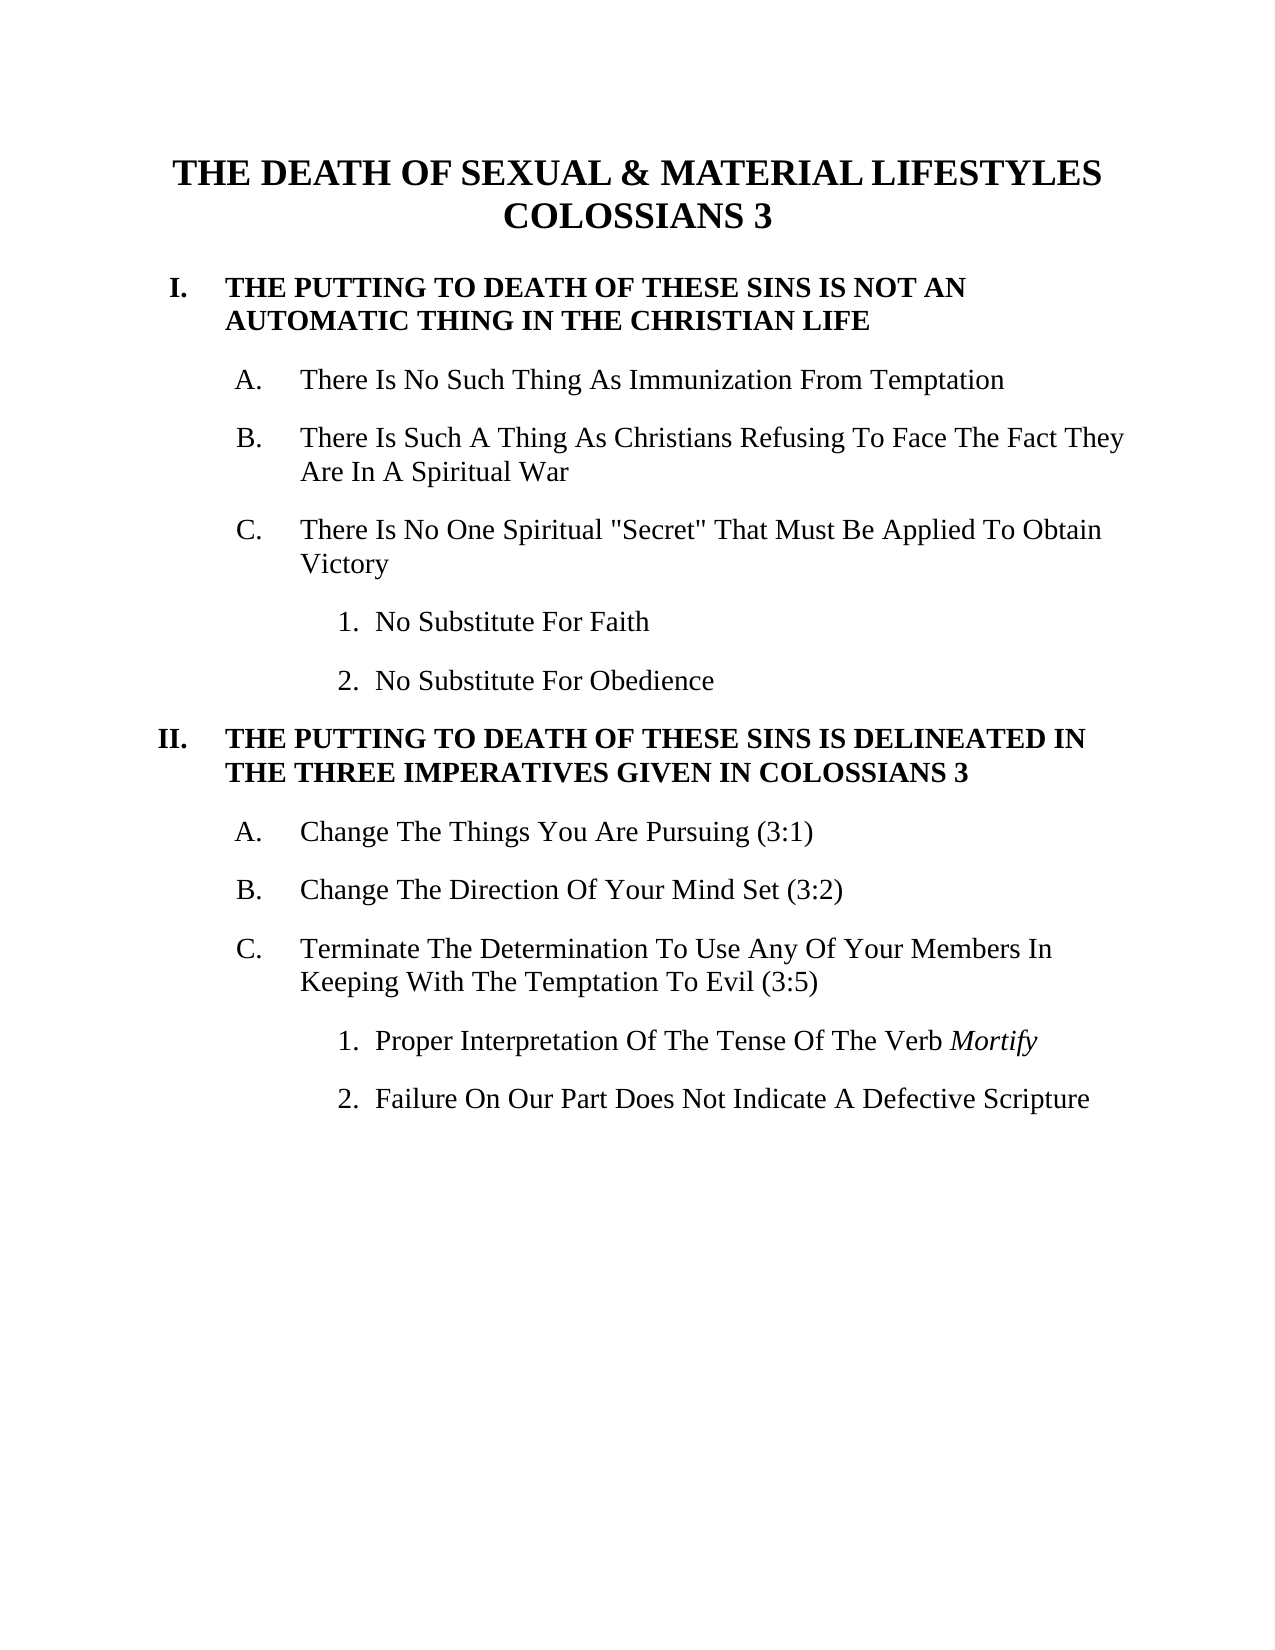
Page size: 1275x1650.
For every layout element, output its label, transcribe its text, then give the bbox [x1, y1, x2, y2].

list Proper Interpretation Of The Tense Of The Verb Mortify [337, 1023, 1125, 1056]
list THE PUTTING TO DEATH OF THESE SINS IS NOT AN AUTOMATIC THING IN THE CHRISTIAN LIFE [187, 270, 1125, 337]
list There Is No Such Thing As Immunization From Temptation [262, 362, 1125, 395]
list No Substitute For Obedience [337, 663, 1125, 697]
list Failure On Our Part Does Not Indicate A Defective Scripture [337, 1081, 1125, 1115]
subtitle COLOSSIANS 3 [150, 193, 1125, 236]
list Terminate The Determination To Use Any Of Your Members In Keeping With The Temptation To Evil (3:5) [262, 931, 1125, 998]
list There Is Such A Thing As Christians Refusing To Face The Fact They Are In A Spiritual War [262, 420, 1125, 487]
subtitle THE DEATH OF SEXUAL & MATERIAL LIFESTYLES [150, 150, 1125, 193]
list No Substitute For Faith [337, 604, 1125, 638]
list THE PUTTING TO DEATH OF THESE SINS IS DELINEATED IN THE THREE IMPERATIVES GIVEN IN COLOSSIANS 3 [187, 722, 1125, 789]
list Change The Things You Are Pursuing (3:1) [262, 814, 1125, 847]
list Change The Direction Of Your Mind Set (3:2) [262, 872, 1125, 906]
list There Is No One Spiritual "Secret" That Must Be Applied To Obtain Victory [262, 512, 1125, 579]
